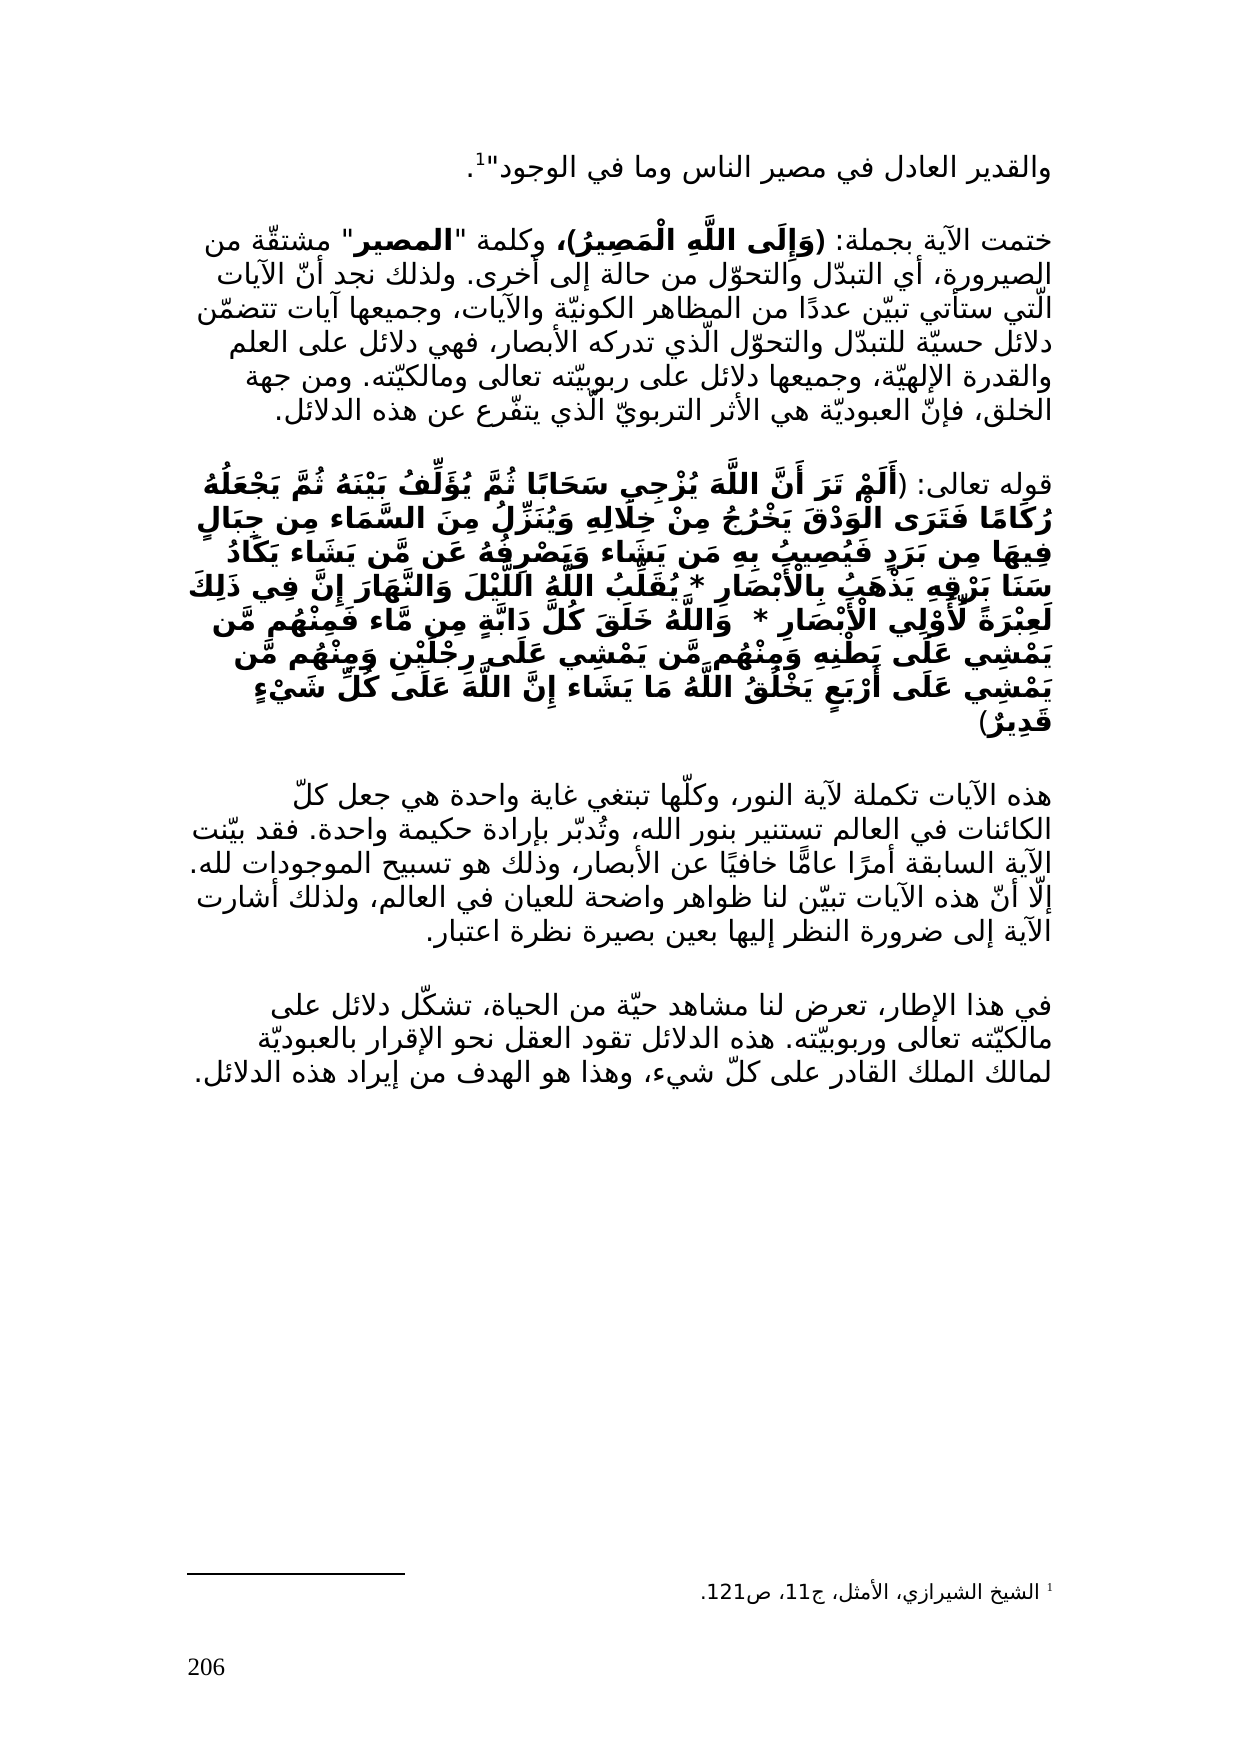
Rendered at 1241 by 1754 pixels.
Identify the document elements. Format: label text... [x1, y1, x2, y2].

text في هذا الإطار، تعرض لنا مشاهد حيّة من الحياة، تشكّل دلائل على مالكيّته تعالى وربوبيّته. هذه الدلائل تقود العقل نحو الإقرار بالعبوديّة لمالك الملك القادر على كلّ شيء، وهذا هو الهدف من إيراد هذه الدلائل. [187, 988, 1053, 1090]
text هذه الآيات تكملة لآية النور، وكلّها تبتغي غاية واحدة هي جعل كلّ الكائنات في العالم تستنير بنور الله، وتُدبّر بإرادة حكيمة واحدة. فقد بيّنت الآية السابقة أمرًا عامًّا خافيًا عن الأبصار، وذلك هو تسبيح الموجودات لله. إلّا أنّ هذه الآيات تبيّن لنا ظواهر واضحة للعيان في العالم، ولذلك أشارت الآية إلى ضرورة النظر إليها بعين بصيرة نظرة اعتبار. [187, 778, 1053, 948]
text والقدير العادل في مصير الناس وما في الوجود". [187, 150, 1053, 184]
text ختمت الآية بجملة: ﴿وَإِلَى اللَّهِ الْمَصِيرُ﴾، وكلمة "المصير" مشتقّة من الصيرورة، أي التبدّل والتحوّل من حالة إلى أخرى. ولذلك نجد أنّ الآيات الّتي ستأتي تبيّن عددًا من المظاهر الكونيّة والآيات، وجميعها آيات تتضمّن دلائل حسيّة للتبدّل والتحوّل الّذي تدركه الأبصار، فهي دلائل على العلم والقدرة الإلهيّة، وجميعها دلائل على ربوبيّته تعالى ومالكيّته. ومن جهة الخلق، فإنّ العبوديّة هي الأثر التربويّ الّذي يتفّرع عن هذه الدلائل. [187, 224, 1053, 427]
text قوله تعالى: ﴿أَلَمْ تَرَ أَنَّ اللَّهَ يُزْجِي سَحَابًا ثُمَّ يُؤَلِّفُ بَيْنَهُ ثُمَّ يَجْعَلُهُ رُكَامًا فَتَرَى الْوَدْقَ يَخْرُجُ مِنْ خِلَالِهِ وَيُنَزِّلُ مِنَ السَّمَاء مِن جِبَالٍ فِيهَا مِن بَرَدٍ فَيُصِيبُ بِهِ مَن يَشَاء وَيَصْرِفُهُ عَن مَّن يَشَاء يَكَادُ سَنَا بَرْقِهِ يَذْهَبُ بِالْأَبْصَارِ * يُقَلِّبُ اللَّهُ اللَّيْلَ وَالنَّهَارَ إِنَّ فِي ذَلِكَ لَعِبْرَةً لِّأُوْلِي الْأَبْصَارِ * وَاللَّهُ خَلَقَ كُلَّ دَابَّةٍ مِن مَّاء فَمِنْهُم مَّن يَمْشِي عَلَى بَطْنِهِ وَمِنْهُم مَّن يَمْشِي عَلَى رِجْلَيْنِ وَمِنْهُم مَّن يَمْشِي عَلَى أَرْبَعٍ يَخْلُقُ اللَّهُ مَا يَشَاء إِنَّ اللَّهَ عَلَى كُلِّ شَيْءٍ قَدِيرٌ﴾ [187, 467, 1053, 739]
